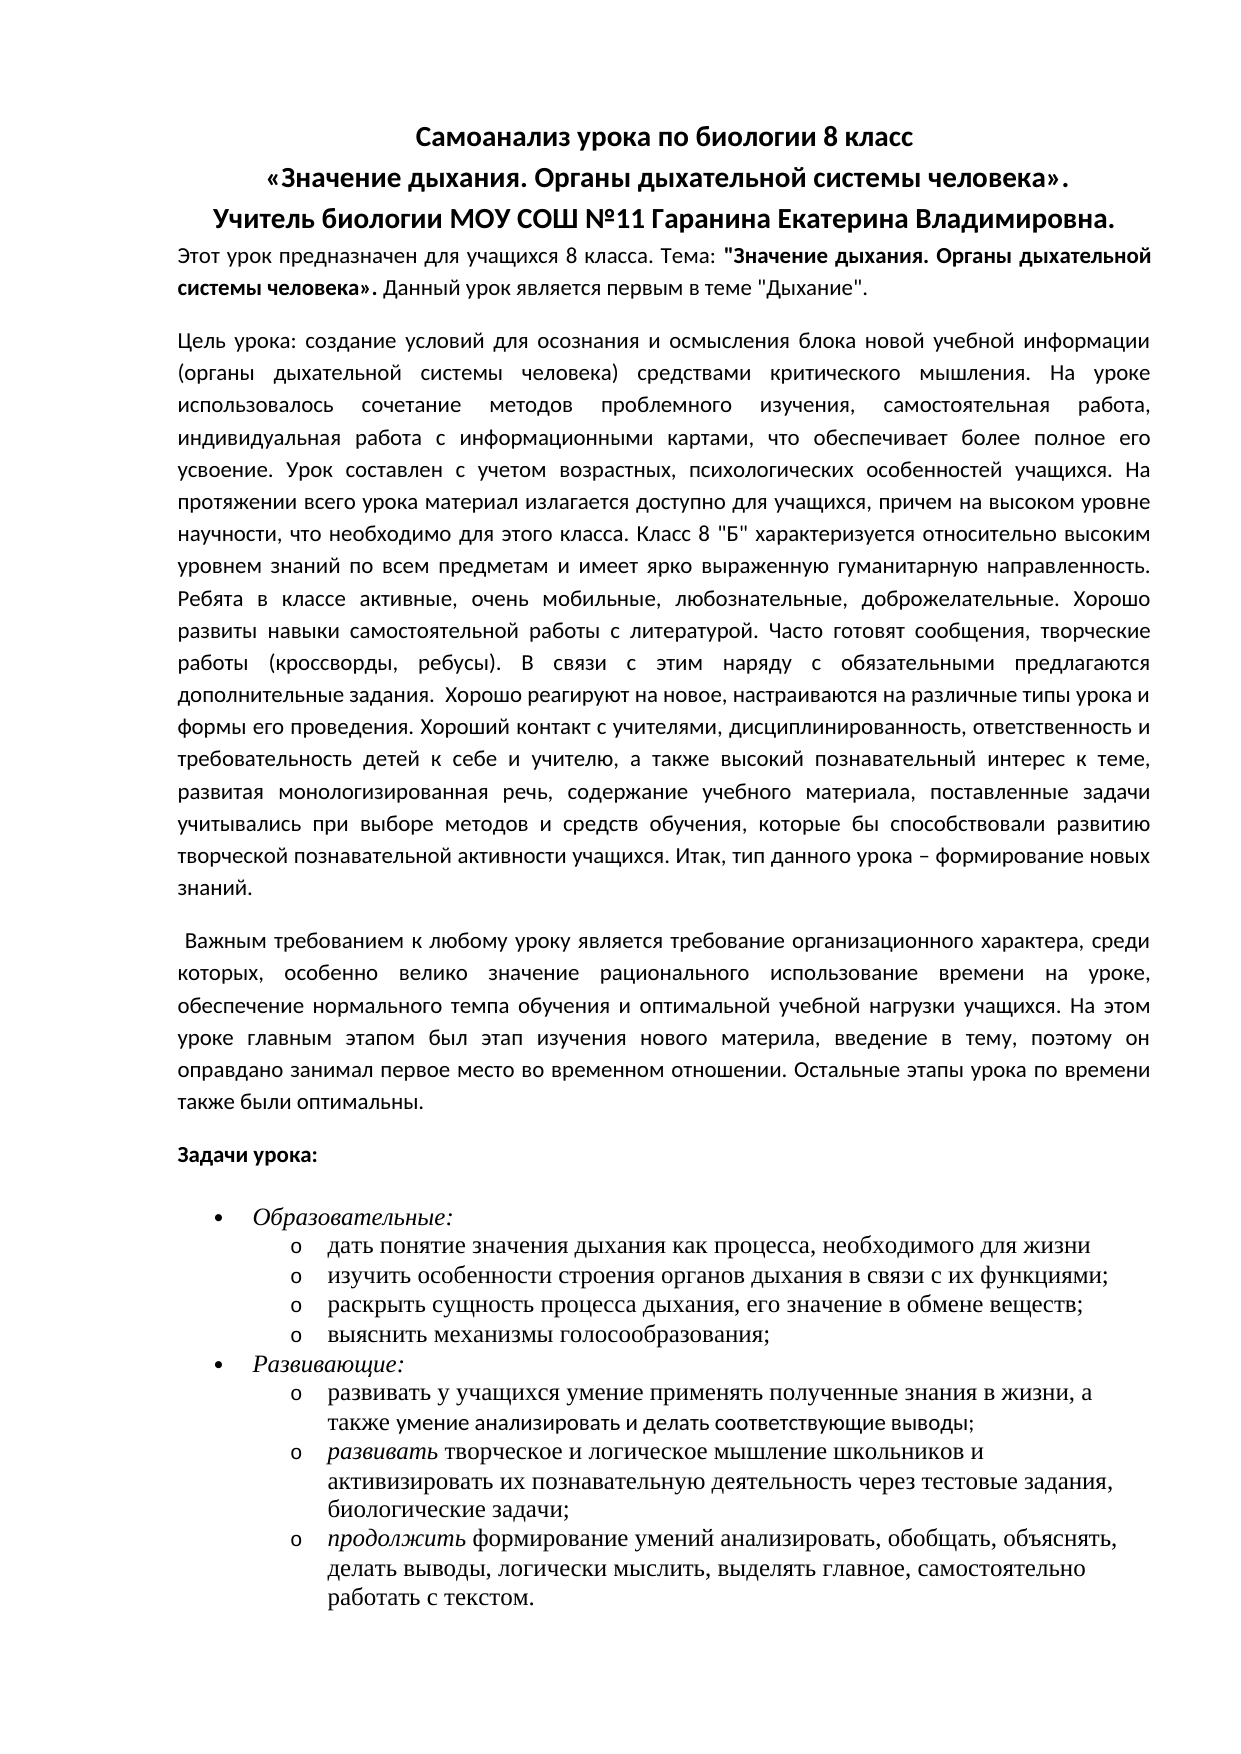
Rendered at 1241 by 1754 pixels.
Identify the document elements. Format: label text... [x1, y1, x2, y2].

list дать понятие значения дыхания как процесса, необходимого для жизни [290, 1230, 1152, 1260]
list Развивающие: [215, 1349, 1152, 1377]
list развивать у учащихся умение применять полученные знания в жизни, а также умение анализировать и делать соответствующие выводы; [290, 1377, 1152, 1436]
list раскрыть сущность процесса дыхания, его значение в обмене веществ; [290, 1289, 1152, 1319]
text Цель урока: создание условий для осознания и осмысления блока новой учебной информации (органы дыхательной системы человека) средствами критического мышления. На уроке использовалось сочетание методов проблемного изучения, самостоятельная работа, индивидуальная работа с информационными картами, что обеспечивает более полное его усвоение. Урок составлен с учетом возрастных, психологических особенностей учащихся. На протяжении всего урока материал излагается доступно для учащихся, причем на высоком уровне научности, что необходимо для этого класса. Класс 8 "Б" характеризуется относительно высоким уровнем знаний по всем предметам и имеет ярко выраженную гуманитарную направленность. Ребята в классе активные, очень мобильные, любознательные, доброжелательные. Хорошо развиты навыки самостоятельной работы с литературой. Часто готовят сообщения, творческие работы (кроссворды, ребусы). В связи с этим наряду с обязательными предлагаются дополнительные задания. Хорошо реагируют на новое, настраиваются на различные типы урока и формы его проведения. Хороший контакт с учителями, дисциплинированность, ответственность и требовательность детей к себе и учителю, а также высокий познавательный интерес к теме, развитая монологизированная речь, содержание учебного материала, поставленные задачи учитывались при выборе методов и средств обучения, которые бы способствовали развитию творческой познавательной активности учащихся. Итак, тип данного урока – формирование новых знаний. [177, 326, 1152, 901]
list Образовательные: [215, 1202, 1152, 1230]
list выяснить механизмы голосообразования; [290, 1319, 1152, 1349]
text Этот урок предназначен для учащихся 8 класса. Тема: "Значение дыхания. Органы дыхательной системы человека». Данный урок является первым в теме "Дыхание". [177, 241, 1152, 301]
text Задачи урока: [177, 1140, 1152, 1168]
list развивать творческое и логическое мышление школьников и активизировать их познавательную деятельность через тестовые задания, биологические задачи; [290, 1436, 1152, 1523]
text Важным требованием к любому уроку является требование организационного характера, среди которых, особенно велико значение рационального использование времени на уроке, обеспечение нормального темпа обучения и оптимальной учебной нагрузки учащихся. На этом уроке главным этапом был этап изучения нового материла, введение в тему, поэтому он оправдано занимал первое место во временном отношении. Остальные этапы урока по времени также были оптимальны. [177, 926, 1152, 1115]
text Самоанализ урока по биологии 8 класс [177, 118, 1152, 154]
text Учитель биологии МОУ СОШ №11 Гаранина Екатерина Владимировна. [177, 200, 1152, 236]
text «Значение дыхания. Органы дыхательной системы человека». [177, 159, 1152, 195]
list продолжить формирование умений анализировать, обобщать, объяснять, делать выводы, логически мыслить, выделять главное, самостоятельно работать с текстом. [290, 1523, 1152, 1611]
list изучить особенности строения органов дыхания в связи с их функциями; [290, 1260, 1152, 1289]
